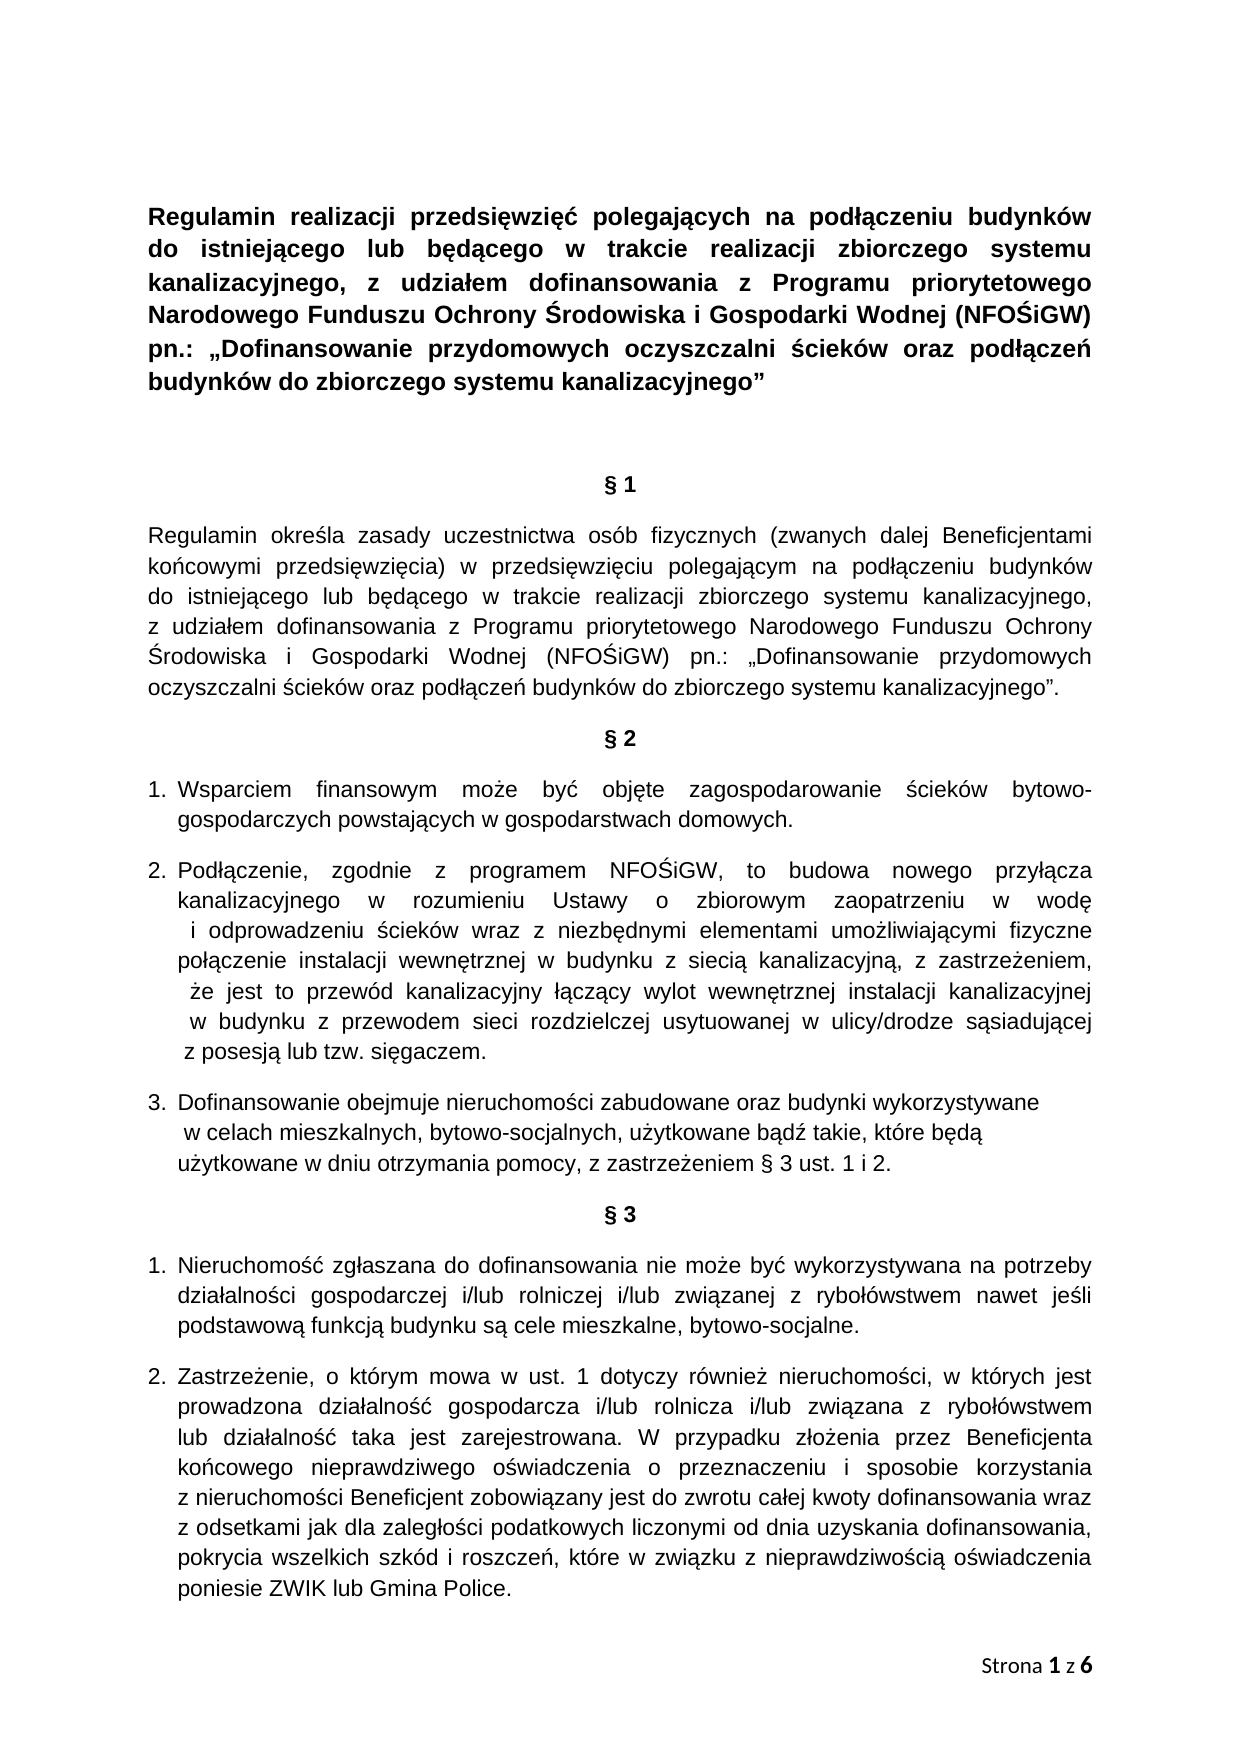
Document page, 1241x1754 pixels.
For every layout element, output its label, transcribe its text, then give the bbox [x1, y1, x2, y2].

text 1. Wsparciem finansowym może być objęte zagospodarowanie ścieków bytowo-gospodarczych powstających w gospodarstwach domowych. [148, 776, 1093, 832]
text 2. Podłączenie, zgodnie z programem NFOŚiGW, to budowa nowego przyłącza kanalizacyjnego w rozumieniu Ustawy o zbiorowym zaopatrzeniu w wodę i odprowadzeniu ścieków wraz z niezbędnymi elementami umożliwiającymi fizyczne połączenie instalacji wewnętrznej w budynku z siecią kanalizacyjną, z zastrzeżeniem, że jest to przewód kanalizacyjny łączący wylot wewnętrznej instalacji kanalizacyjnej w budynku z przewodem sieci rozdzielczej usytuowanej w ulicy/drodze sąsiadującej z posesją lub tzw. sięgaczem. [148, 857, 1093, 1064]
text § 1 [148, 471, 1093, 498]
list Zastrzeżenie, o którym mowa w ust. 1 dotyczy również nieruchomości, w których jest prowadzona działalność gospodarcza i/lub rolnicza i/lub związana z rybołówstwem lub działalność taka jest zarejestrowana. W przypadku złożenia przez Beneficjenta końcowego nieprawdziwego oświadczenia o przeznaczeniu i sposobie korzystania z nieruchomości Beneficjent zobowiązany jest do zwrotu całej kwoty dofinansowania wraz z odsetkami jak dla zaległości podatkowych liczonymi od dnia uzyskania dofinansowania, pokrycia wszelkich szkód i roszczeń, które w związku z nieprawdziwością oświadczenia poniesie ZWIK lub Gmina Police. [148, 1363, 1093, 1601]
text Regulamin realizacji przedsięwzięć polegających na podłączeniu budynków do istniejącego lub będącego w trakcie realizacji zbiorczego systemu kanalizacyjnego, z udziałem dofinansowania z Programu priorytetowego Narodowego Funduszu Ochrony Środowiska i Gospodarki Wodnej (NFOŚiGW) pn.: „Dofinansowanie przydomowych oczyszczalni ścieków oraz podłączeń budynków do zbiorczego systemu kanalizacyjnego” [148, 201, 1093, 395]
text § 3 [148, 1201, 1093, 1227]
list Nieruchomość zgłaszana do dofinansowania nie może być wykorzystywana na potrzeby działalności gospodarczej i/lub rolniczej i/lub związanej z rybołówstwem nawet jeśli podstawową funkcją budynku są cele mieszkalne, bytowo-socjalne. [148, 1252, 1093, 1338]
text 3. Dofinansowanie obejmuje nieruchomości zabudowane oraz budynki wykorzystywane w celach mieszkalnych, bytowo-socjalnych, użytkowane bądź takie, które będą użytkowane w dniu otrzymania pomocy, z zastrzeżeniem § 3 ust. 1 i 2. [148, 1089, 1093, 1176]
text § 2 [148, 724, 1093, 751]
text Regulamin określa zasady uczestnictwa osób fizycznych (zwanych dalej Beneficjentami końcowymi przedsięwzięcia) w przedsięwzięciu polegającym na podłączeniu budynków do istniejącego lub będącego w trakcie realizacji zbiorczego systemu kanalizacyjnego, z udziałem dofinansowania z Programu priorytetowego Narodowego Funduszu Ochrony Środowiska i Gospodarki Wodnej (NFOŚiGW) pn.: „Dofinansowanie przydomowych oczyszczalni ścieków oraz podłączeń budynków do zbiorczego systemu kanalizacyjnego”. [148, 522, 1093, 700]
